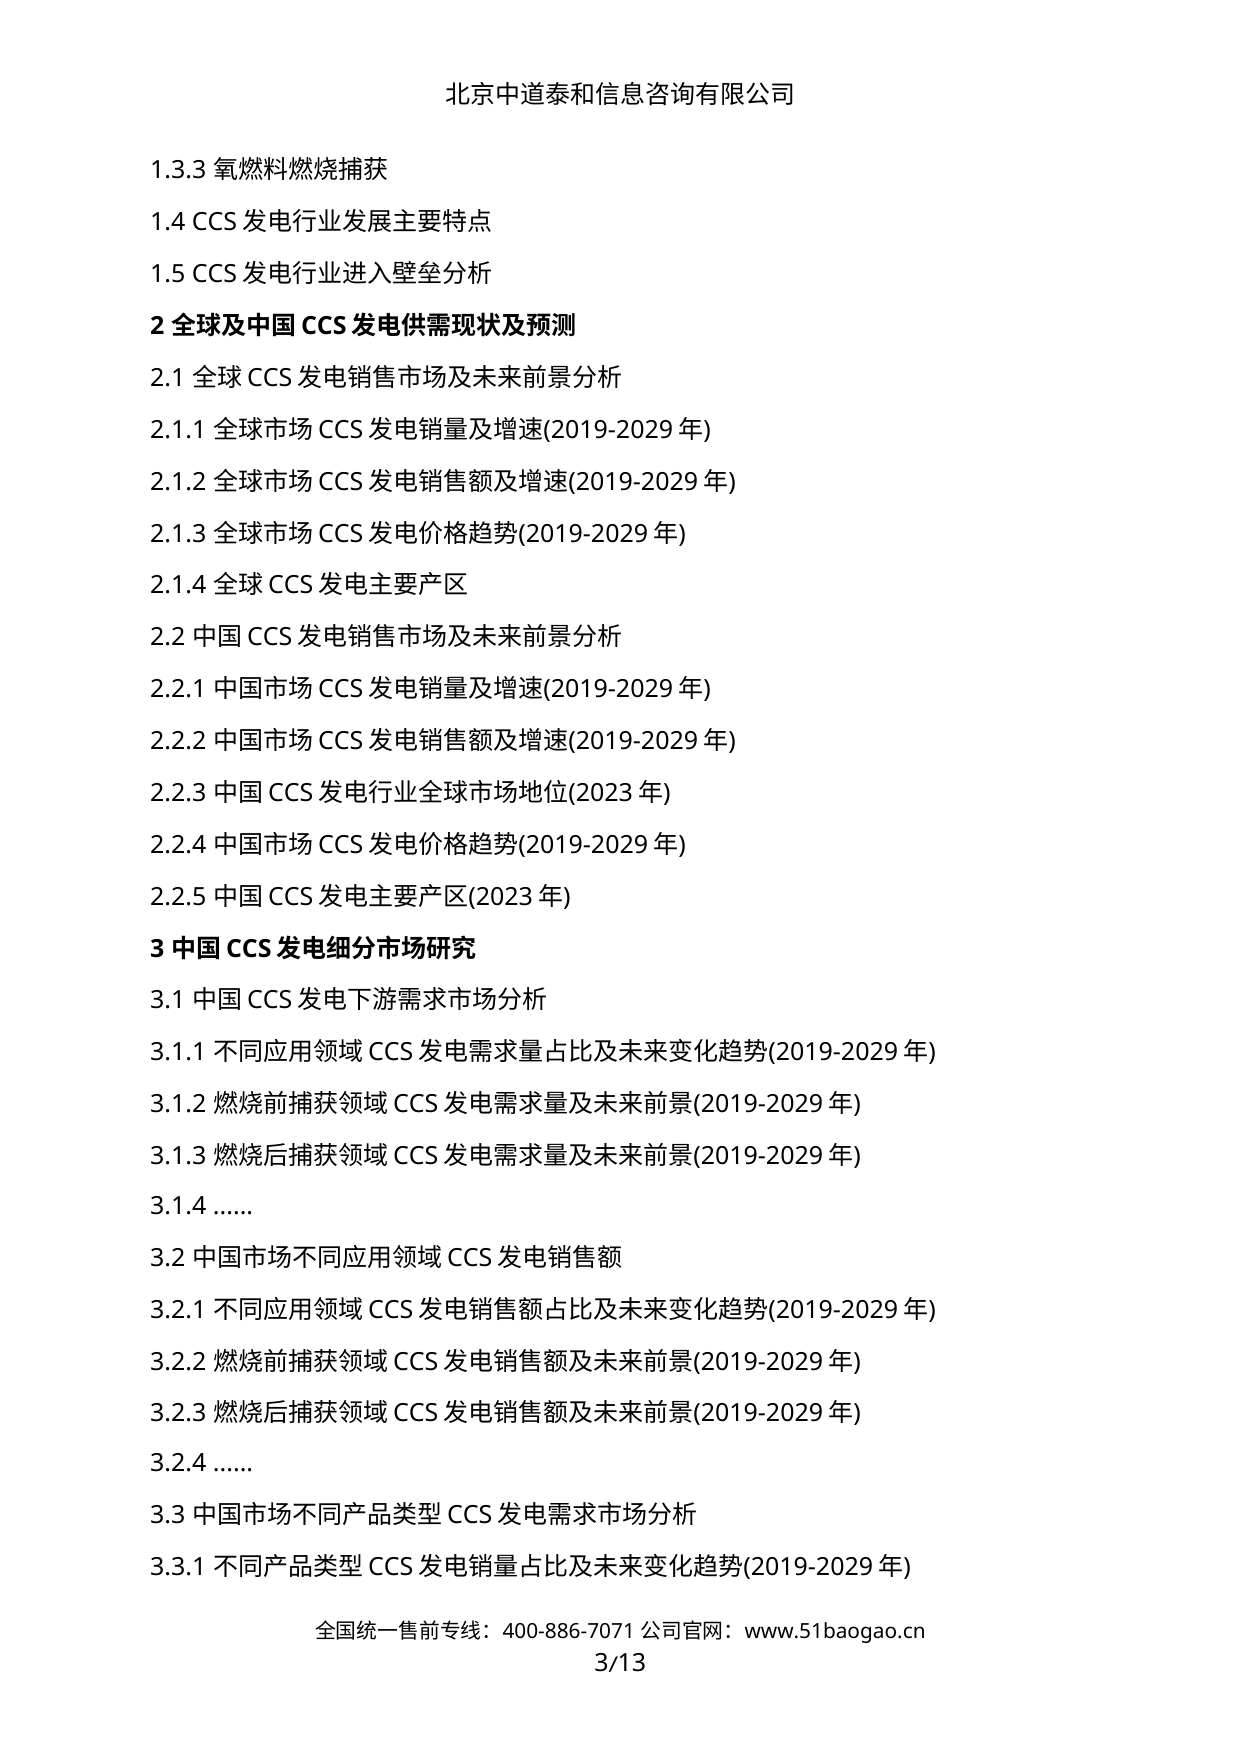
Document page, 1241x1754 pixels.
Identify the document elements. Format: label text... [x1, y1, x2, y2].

text 1.5 CCS发电行业进入壁垒分析 [150, 254, 1090, 290]
text 1.4 CCS发电行业发展主要特点 [150, 202, 1090, 238]
text 2.2 中国CCS发电销售市场及未来前景分析 [150, 617, 1090, 653]
text 3.3 中国市场不同产品类型CCS发电需求市场分析 [150, 1494, 1090, 1531]
text 3.3.1 不同产品类型CCS发电销量占比及未来变化趋势(2019-2029年) [150, 1546, 1090, 1582]
text 3.1.2 燃烧前捕获领域CCS发电需求量及未来前景(2019-2029年) [150, 1084, 1090, 1120]
text 3.2.3 燃烧后捕获领域CCS发电销售额及未来前景(2019-2029年) [150, 1393, 1090, 1429]
text 2.2.3 中国CCS发电行业全球市场地位(2023年) [150, 772, 1090, 809]
text 2.2.2 中国市场CCS发电销售额及增速(2019-2029年) [150, 721, 1090, 757]
text 3.2.2 燃烧前捕获领域CCS发电销售额及未来前景(2019-2029年) [150, 1341, 1090, 1377]
text 3.1.3 燃烧后捕获领域CCS发电需求量及未来前景(2019-2029年) [150, 1136, 1090, 1172]
text 3.1 中国CCS发电下游需求市场分析 [150, 980, 1090, 1016]
text 3.2.1 不同应用领域CCS发电销售额占比及未来变化趋势(2019-2029年) [150, 1289, 1090, 1325]
text 3.2 中国市场不同应用领域CCS发电销售额 [150, 1237, 1090, 1273]
text 2 全球及中国CCS发电供需现状及预测 [150, 306, 1090, 342]
text 2.2.5 中国CCS发电主要产区(2023年) [150, 876, 1090, 912]
text 2.1.3 全球市场CCS发电价格趋势(2019-2029年) [150, 513, 1090, 549]
text 2.1.4 全球CCS发电主要产区 [150, 565, 1090, 601]
text 2.1 全球CCS发电销售市场及未来前景分析 [150, 357, 1090, 394]
text 3.2.4 ...... [150, 1445, 1090, 1479]
text 2.2.1 中国市场CCS发电销量及增速(2019-2029年) [150, 669, 1090, 705]
text 3.1.1 不同应用领域CCS发电需求量占比及未来变化趋势(2019-2029年) [150, 1032, 1090, 1068]
text 2.2.4 中国市场CCS发电价格趋势(2019-2029年) [150, 824, 1090, 861]
text 2.1.2 全球市场CCS发电销售额及增速(2019-2029年) [150, 461, 1090, 497]
text 2.1.1 全球市场CCS发电销量及增速(2019-2029年) [150, 409, 1090, 446]
text 1.3.3 氧燃料燃烧捕获 [150, 150, 1090, 186]
text 3 中国CCS发电细分市场研究 [150, 928, 1090, 964]
text 3.1.4 ...... [150, 1187, 1090, 1222]
